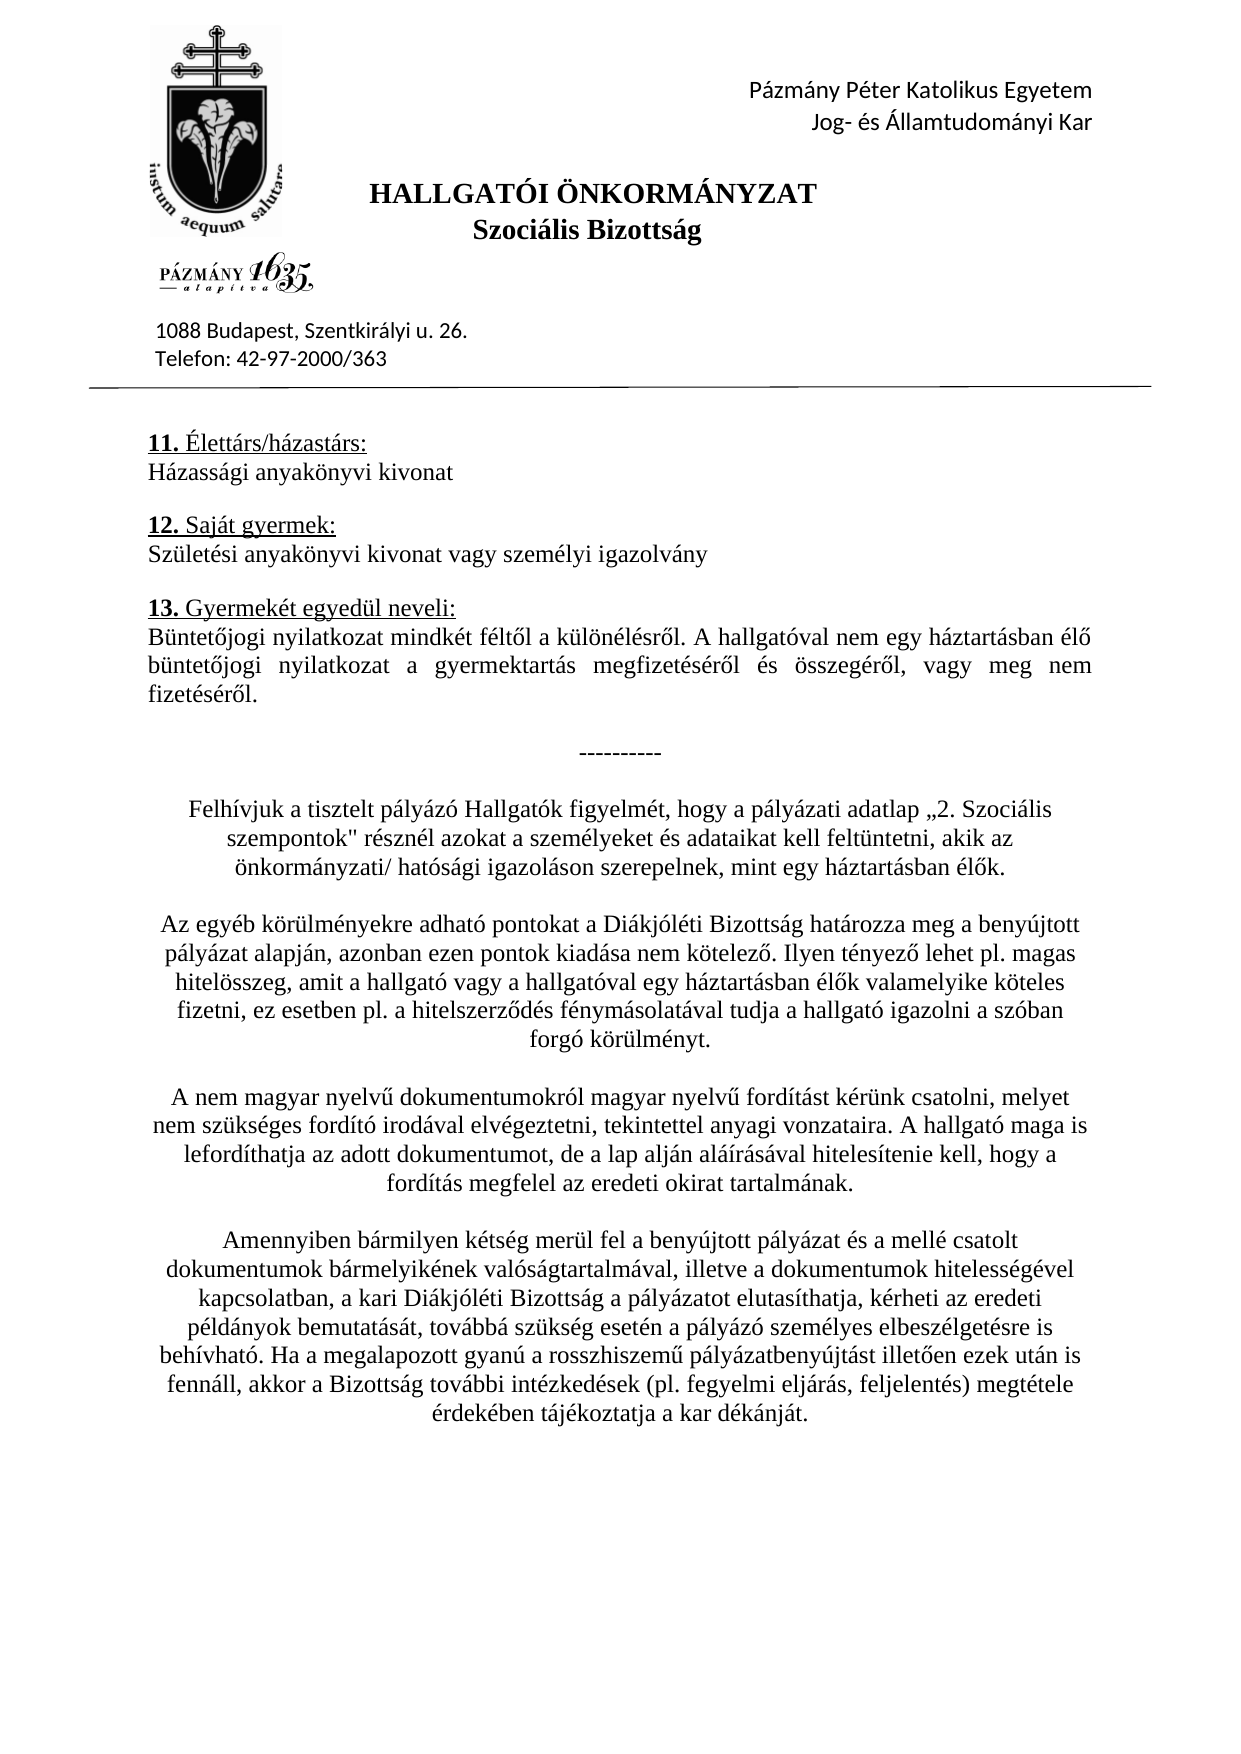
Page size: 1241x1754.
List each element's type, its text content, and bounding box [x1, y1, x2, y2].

text Büntetőjogi nyilatkozat mindkét féltől a különélésről. A hallgatóval nem egy háztartásban élő büntetőjogi nyilatkozat a gyermektartás megfizetéséről és összegéről, vagy meg nem fizetéséről. [148, 622, 1093, 708]
text 12. Saját gyermek: [148, 510, 1093, 539]
text Az egyéb körülményekre adható pontokat a Diákjóléti Bizottság határozza meg a benyújtott pályázat alapján, azonban ezen pontok kiadása nem kötelező. Ilyen tényező lehet pl. magas hitelösszeg, amit a hallgató vagy a hallgatóval egy háztartásban élők valamelyike köteles fizetni, ez esetben pl. a hitelszerződés fénymásolatával tudja a hallgató igazolni a szóban forgó körülményt. [148, 909, 1093, 1053]
text Születési anyakönyvi kivonat vagy személyi igazolvány [148, 539, 1093, 568]
text Amennyiben bármilyen kétség merül fel a benyújtott pályázat és a mellé csatolt dokumentumok bármelyikének valóságtartalmával, illetve a dokumentumok hitelességével kapcsolatban, a kari Diákjóléti Bizottság a pályázatot elutasíthatja, kérheti az eredeti példányok bemutatását, továbbá szükség esetén a pályázó személyes elbeszélgetésre is behívható. Ha a megalapozott gyanú a rosszhiszemű pályázatbenyújtást illetően ezek után is fennáll, akkor a Bizottság további intézkedések (pl. fegyelmi eljárás, feljelentés) megtétele érdekében tájékoztatja a kar dékánját. [148, 1225, 1093, 1427]
text A nem magyar nyelvű dokumentumokról magyar nyelvű fordítást kérünk csatolni, melyet nem szükséges fordító irodával elvégeztetni, tekintettel anyagi vonzataira. A hallgató maga is lefordíthatja az adott dokumentumot, de a lap alján aláírásával hitelesítenie kell, hogy a fordítás megfelel az eredeti okirat tartalmának. [148, 1082, 1093, 1197]
text Házassági anyakönyvi kivonat [148, 457, 1093, 485]
text ---------- [148, 737, 1093, 765]
text 13. Gyermekét egyedül neveli: [148, 593, 1093, 622]
picture [147, 25, 282, 234]
text 11. Élettárs/házastárs: [148, 428, 1093, 457]
text Felhívjuk a tisztelt pályázó Hallgatók figyelmét, hogy a pályázati adatlap „2. Szociális szempontok" résznél azokat a személyeket és adataikat kell feltüntetni, akik az önkormányzati/ hatósági igazoláson szerepelnek, mint egy háztartásban élők. [148, 794, 1093, 880]
picture [150, 248, 317, 296]
